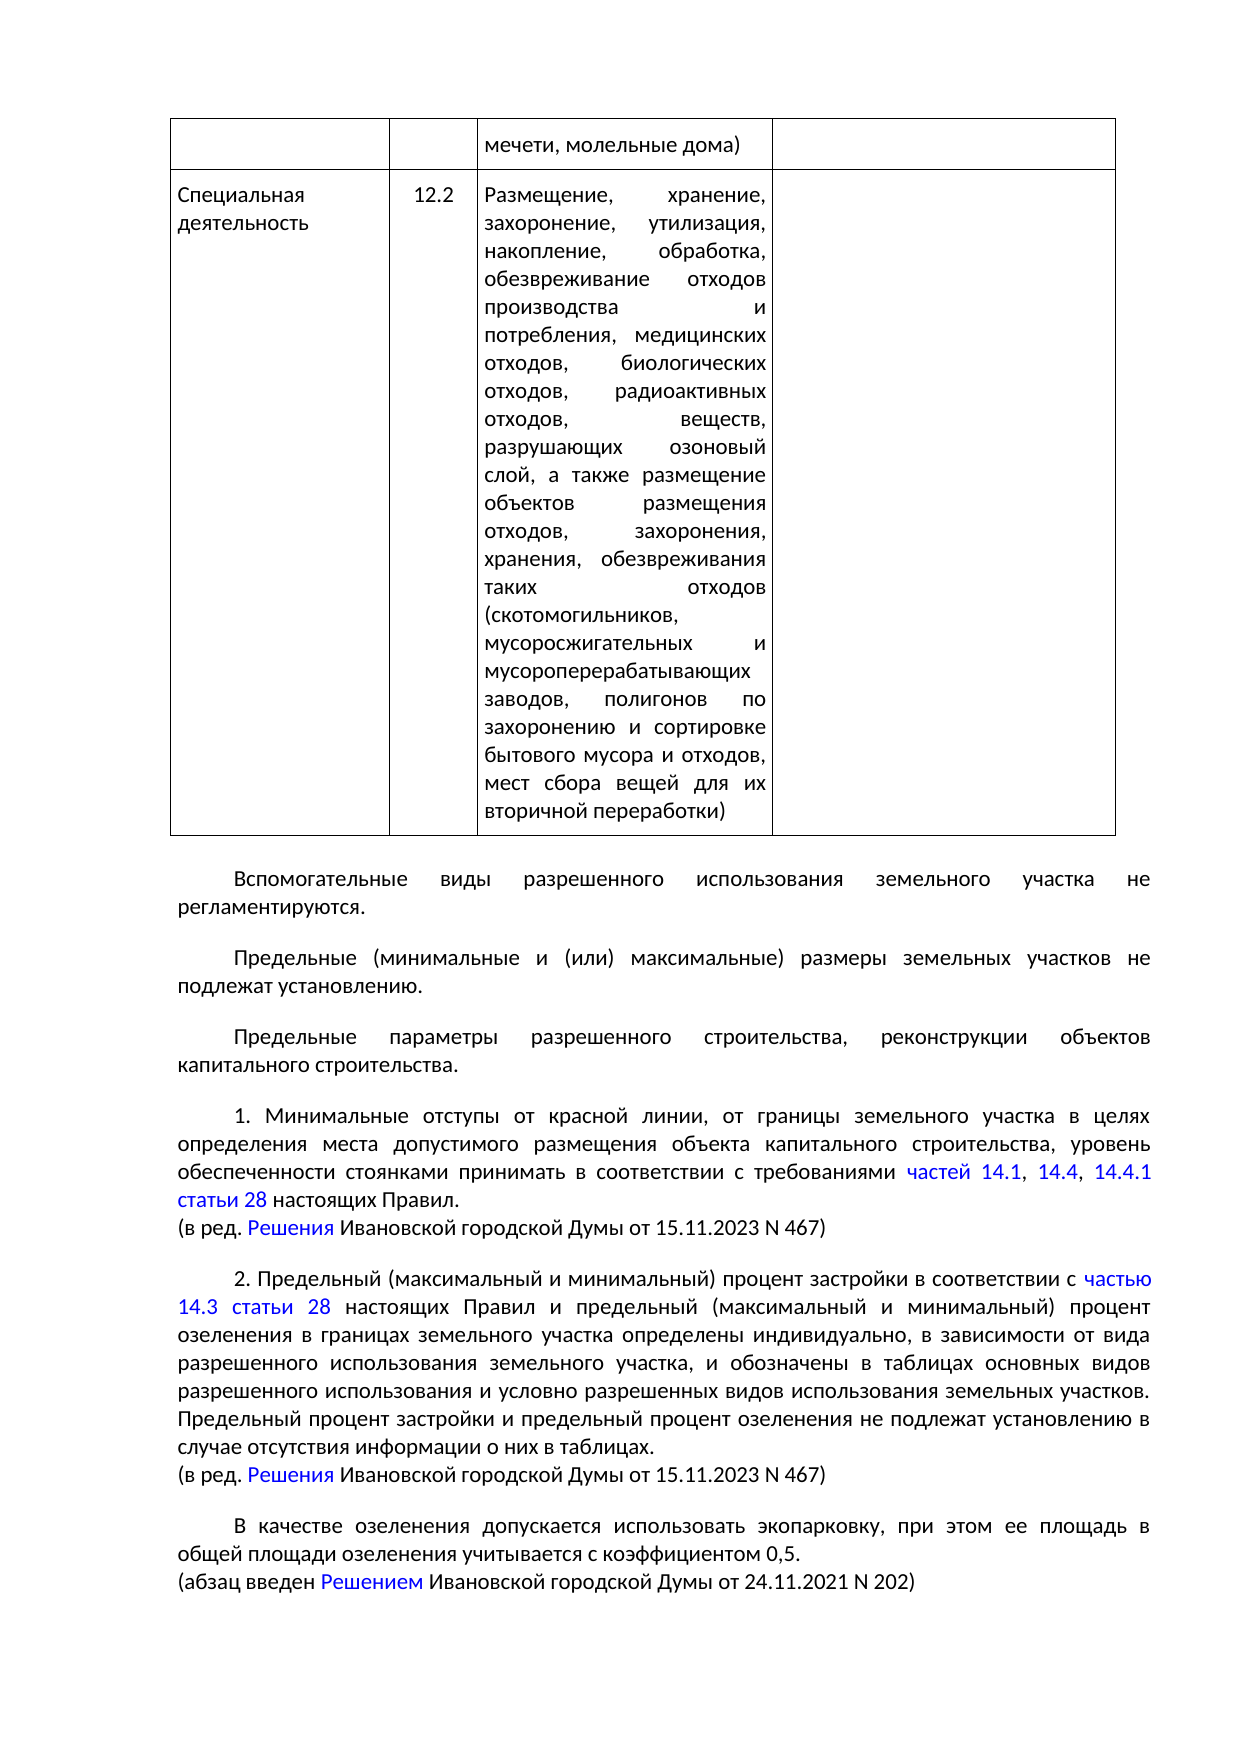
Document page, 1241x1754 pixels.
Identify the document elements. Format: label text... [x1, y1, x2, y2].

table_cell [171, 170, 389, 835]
text В качестве озеленения допускается использовать экопарковку, при этом ее площадь в общей площади озеленения учитывается с коэффициентом 0,5. [177, 1511, 1152, 1567]
text Вспомогательные виды разрешенного использования земельного участка не регламентируются. [177, 864, 1152, 920]
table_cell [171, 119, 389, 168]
text Предельные (минимальные и (или) максимальные) размеры земельных участков не подлежат установлению. [177, 943, 1152, 999]
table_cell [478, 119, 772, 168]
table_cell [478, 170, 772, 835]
text Предельные параметры разрешенного строительства, реконструкции объектов капитального строительства. [177, 1022, 1152, 1078]
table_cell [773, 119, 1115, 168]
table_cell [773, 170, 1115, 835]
text (в ред. Решения Ивановской городской Думы от 15.11.2023 N 467) [177, 1460, 1152, 1488]
text 1. Минимальные отступы от красной линии, от границы земельного участка в целях определения места допустимого размещения объекта капитального строительства, уровень обеспеченности стоянками принимать в соответствии с требованиями частей 14.1, 14.4, 14.4.1 статьи 28 настоящих Правил. [177, 1101, 1152, 1213]
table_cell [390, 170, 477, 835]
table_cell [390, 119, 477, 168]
text (в ред. Решения Ивановской городской Думы от 15.11.2023 N 467) [177, 1213, 1152, 1241]
text 2. Предельный (максимальный и минимальный) процент застройки в соответствии с частью 14.3 статьи 28 настоящих Правил и предельный (максимальный и минимальный) процент озеленения в границах земельного участка определены индивидуально, в зависимости от вида разрешенного использования земельного участка, и обозначены в таблицах основных видов разрешенного использования и условно разрешенных видов использования земельных участков. Предельный процент застройки и предельный процент озеленения не подлежат установлению в случае отсутствия информации о них в таблицах. [177, 1264, 1152, 1460]
text (абзац введен Решением Ивановской городской Думы от 24.11.2021 N 202) [177, 1567, 1152, 1595]
